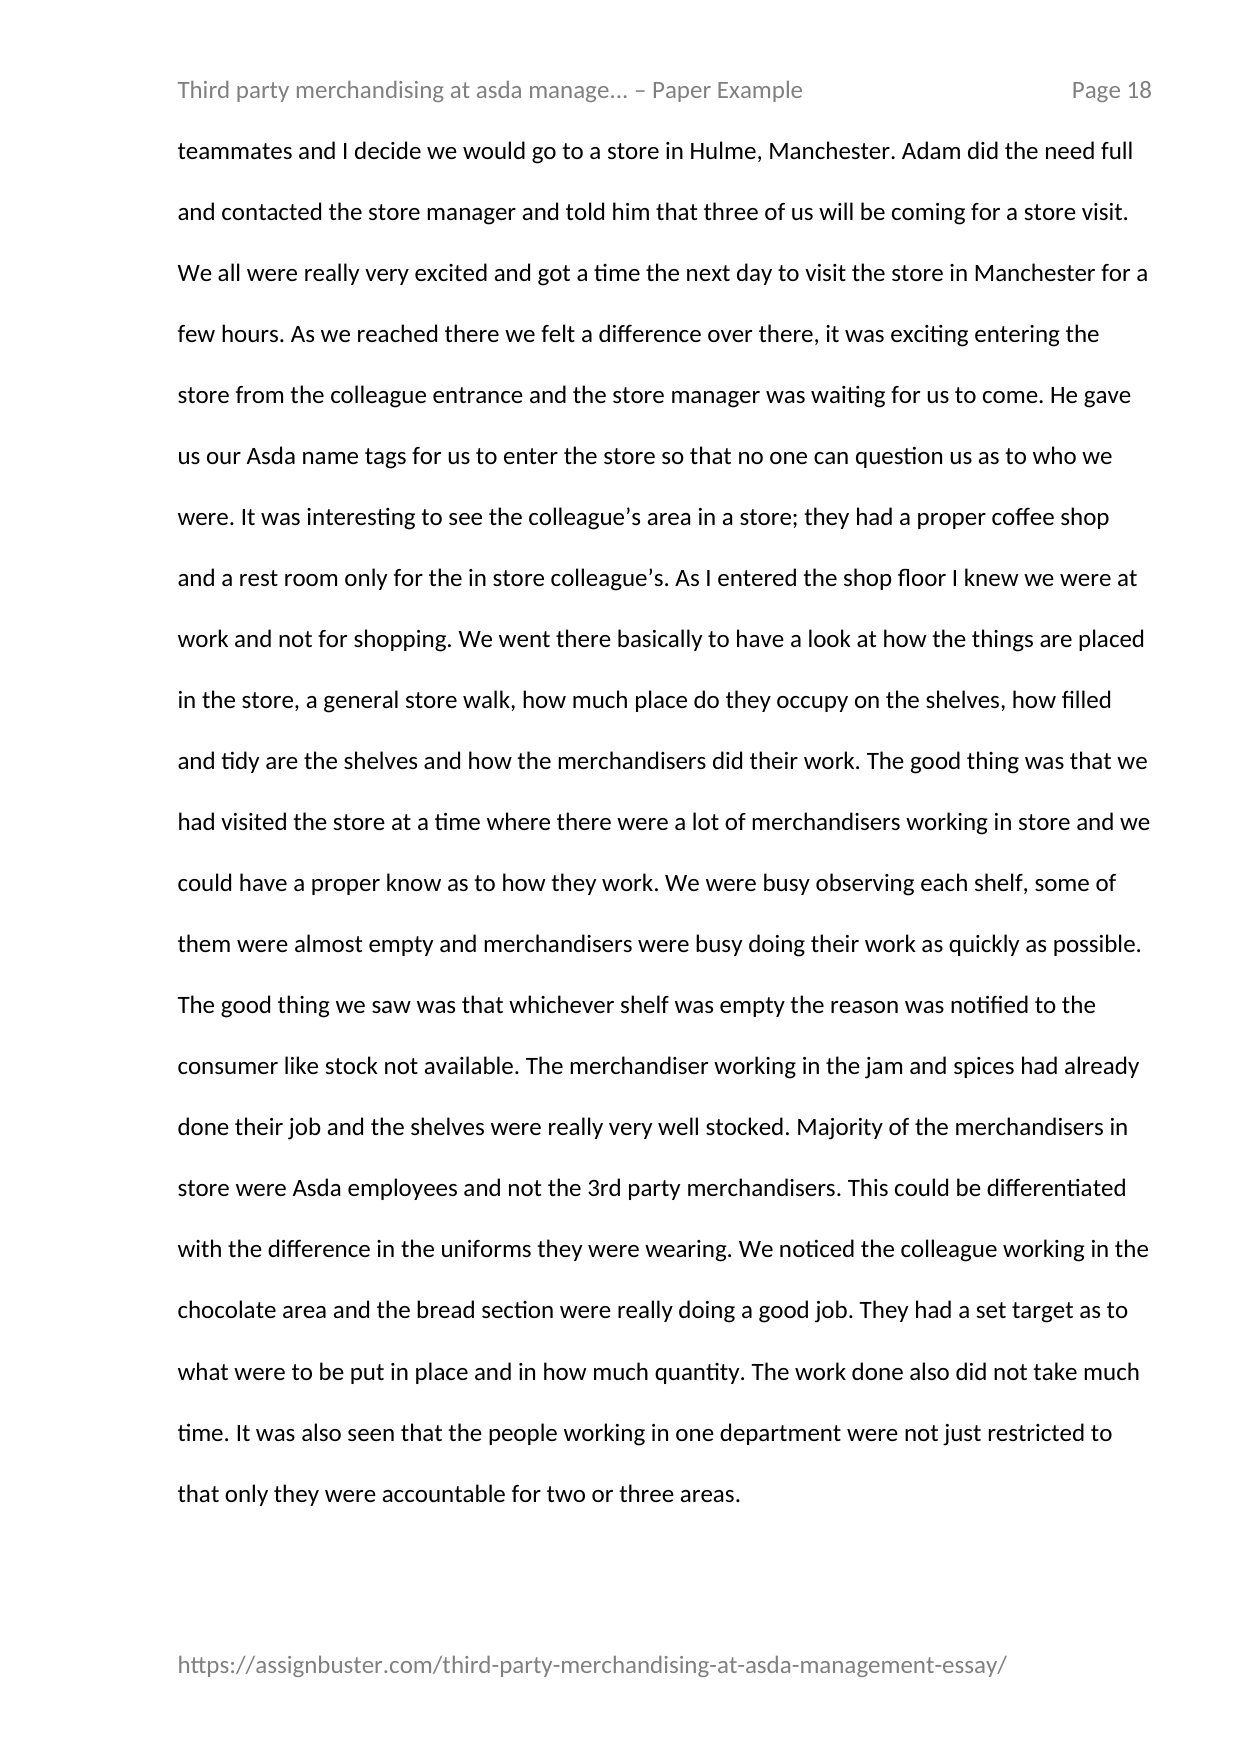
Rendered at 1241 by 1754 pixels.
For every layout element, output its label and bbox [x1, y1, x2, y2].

text [177, 135, 1152, 1508]
